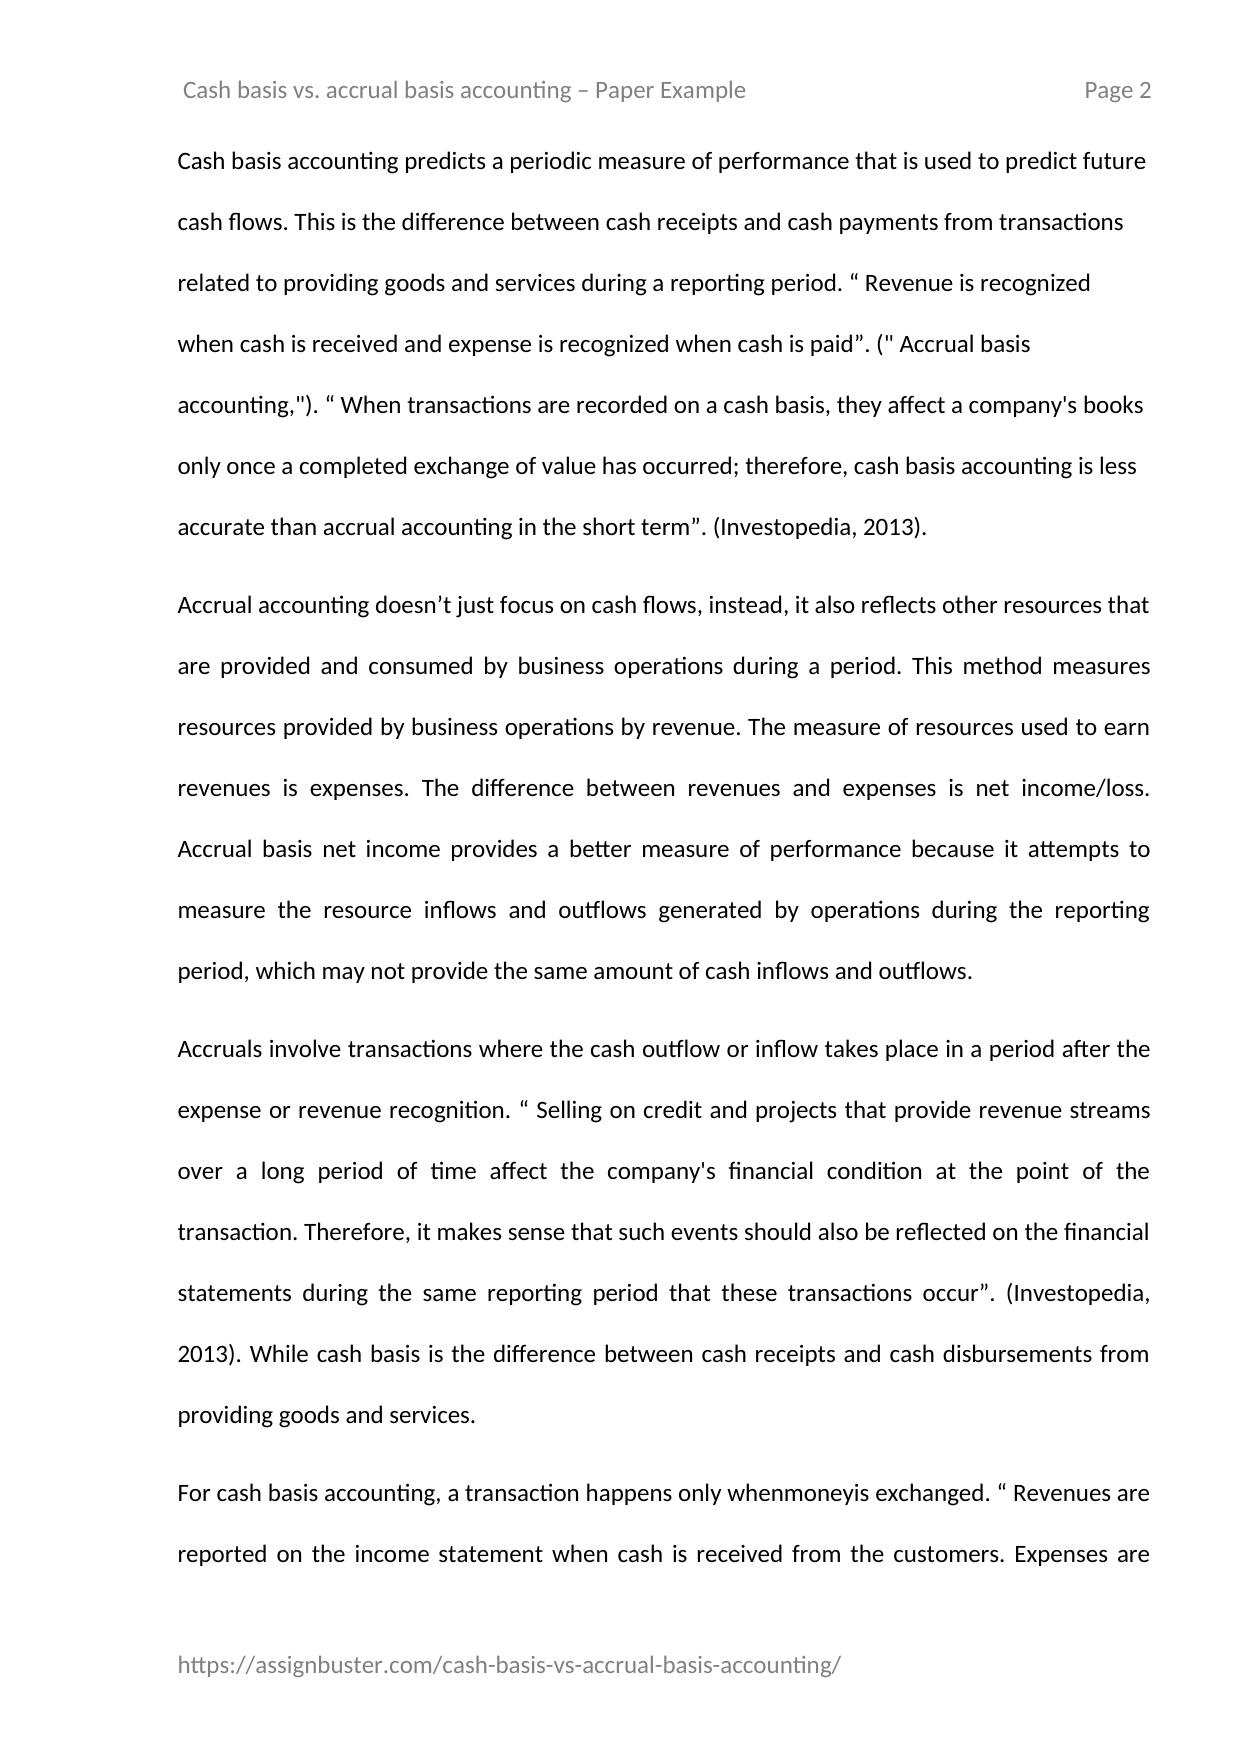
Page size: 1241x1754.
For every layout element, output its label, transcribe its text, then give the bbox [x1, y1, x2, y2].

text Cash basis accounting predicts a periodic measure of performance that is used to predict future cash flows. This is the difference between cash receipts and cash payments from transactions related to providing goods and services during a reporting period. “ Revenue is recognized when cash is received and expense is recognized when cash is paid”. (" Accrual basis accounting,"). “ When transactions are recorded on a cash basis, they affect a company's books only once a completed exchange of value has occurred; therefore, cash basis accounting is less accurate than accrual accounting in the short term”. (Investopedia, 2013). [177, 145, 1152, 542]
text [177, 1477, 1152, 1568]
text Accrual accounting doesn’t just focus on cash flows, instead, it also reflects other resources that are provided and consumed by business operations during a period. This method measures resources provided by business operations by revenue. The measure of resources used to earn revenues is expenses. The difference between revenues and expenses is net income/loss. Accrual basis net income provides a better measure of performance because it attempts to measure the resource inflows and outflows generated by operations during the reporting period, which may not provide the same amount of cash inflows and outflows. [177, 589, 1152, 986]
text Accruals involve transactions where the cash outflow or inflow takes place in a period after the expense or revenue recognition. “ Selling on credit and projects that provide revenue streams over a long period of time affect the company's financial condition at the point of the transaction. Therefore, it makes sense that such events should also be reflected on the financial statements during the same reporting period that these transactions occur”. (Investopedia, 2013). While cash basis is the difference between cash receipts and cash disbursements from providing goods and services. [177, 1033, 1152, 1430]
